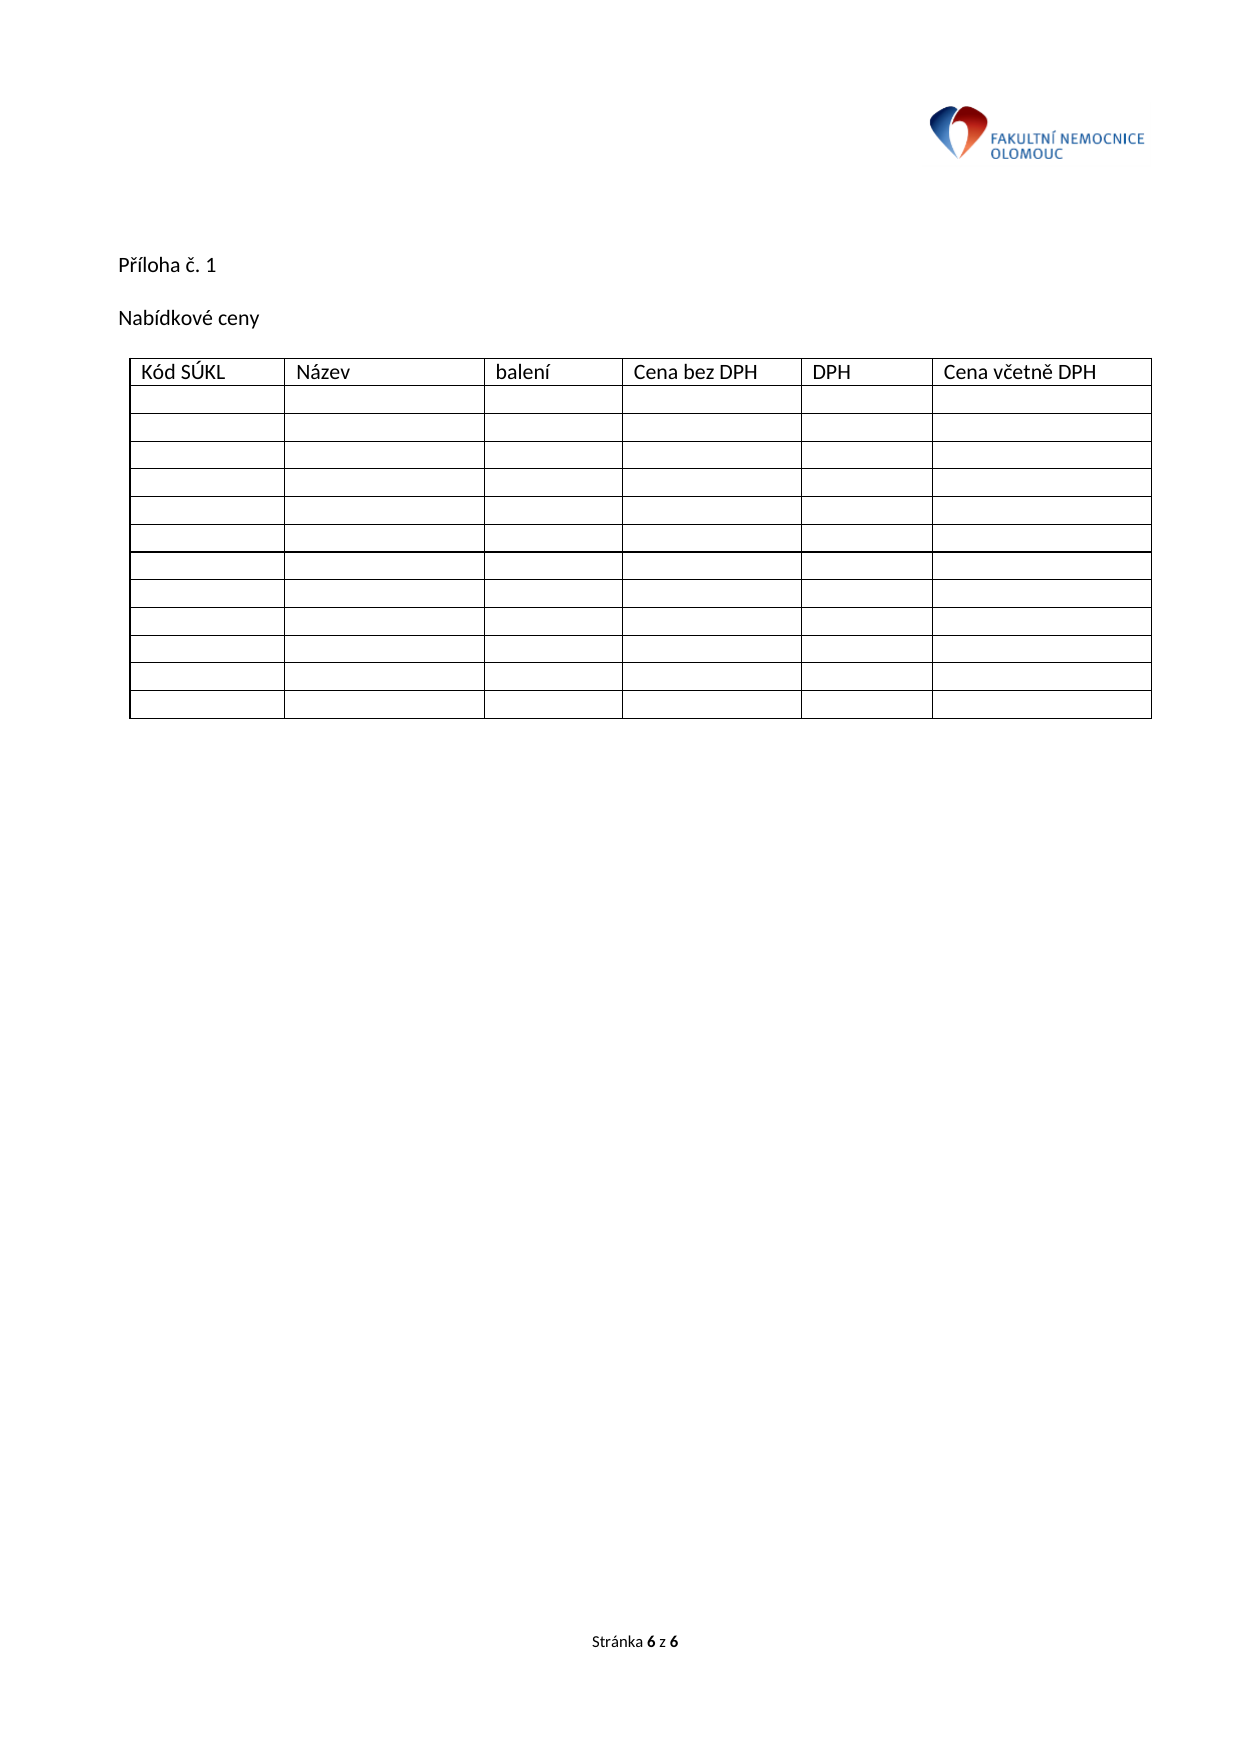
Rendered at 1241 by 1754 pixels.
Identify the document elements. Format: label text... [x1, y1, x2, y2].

table_cell [131, 636, 284, 662]
table_cell [933, 663, 1151, 690]
text Příloha č. 1 [118, 251, 1152, 277]
table_cell [802, 663, 932, 690]
table_cell [802, 414, 932, 441]
table_cell [131, 525, 284, 551]
table_cell [933, 691, 1151, 718]
table_cell [485, 691, 622, 718]
table_cell [485, 497, 622, 524]
table_cell [623, 663, 801, 690]
table_cell [485, 414, 622, 441]
table_cell [933, 608, 1151, 634]
table_cell [485, 580, 622, 607]
table_cell [623, 553, 801, 579]
table_cell [285, 414, 484, 441]
table_cell [131, 442, 284, 468]
table_header Cena bez DPH [623, 359, 801, 385]
picture [921, 102, 1152, 167]
table_cell [285, 442, 484, 468]
table_cell [933, 386, 1151, 413]
table_cell [933, 497, 1151, 524]
table_cell [285, 580, 484, 607]
table_cell [485, 608, 622, 634]
table_cell [802, 636, 932, 662]
table_cell [802, 497, 932, 524]
table_cell [802, 442, 932, 468]
table_cell [285, 553, 484, 579]
table_cell [131, 608, 284, 634]
table_cell [285, 497, 484, 524]
table_cell [285, 636, 484, 662]
table_cell [131, 663, 284, 690]
table_cell [802, 580, 932, 607]
table_cell [802, 386, 932, 413]
table_cell [285, 691, 484, 718]
table_cell [623, 469, 801, 496]
table_cell [285, 386, 484, 413]
table_cell [802, 691, 932, 718]
table_cell [623, 525, 801, 551]
table_header DPH [802, 359, 932, 385]
table_header balení [485, 359, 622, 385]
table_cell [623, 691, 801, 718]
table_cell [131, 691, 284, 718]
text Nabídkové ceny [118, 304, 1152, 331]
table_cell [802, 553, 932, 579]
table_cell [285, 525, 484, 551]
table_cell [485, 442, 622, 468]
table_cell [933, 580, 1151, 607]
table_cell [131, 497, 284, 524]
table_cell [285, 663, 484, 690]
table_cell [285, 469, 484, 496]
table_cell [131, 580, 284, 607]
table_cell [485, 525, 622, 551]
table_cell [485, 636, 622, 662]
table_cell [623, 497, 801, 524]
table_cell [623, 442, 801, 468]
table_cell [485, 386, 622, 413]
table_cell [131, 469, 284, 496]
table_cell [933, 442, 1151, 468]
table_cell [802, 608, 932, 634]
table_cell [933, 636, 1151, 662]
table_cell [933, 553, 1151, 579]
table_header Kód SÚKL [131, 359, 284, 385]
table_cell [623, 636, 801, 662]
table_cell [933, 414, 1151, 441]
table_header Cena včetně DPH [933, 359, 1151, 385]
table_cell [802, 469, 932, 496]
table_cell [131, 414, 284, 441]
table_cell [131, 553, 284, 579]
table_cell [485, 553, 622, 579]
table_cell [933, 469, 1151, 496]
table_cell [623, 386, 801, 413]
table_cell [802, 525, 932, 551]
table_header Název [285, 359, 484, 385]
table_cell [485, 663, 622, 690]
table_cell [285, 608, 484, 634]
table_cell [131, 386, 284, 413]
table_cell [623, 414, 801, 441]
table_cell [933, 525, 1151, 551]
table_cell [623, 580, 801, 607]
table_cell [485, 469, 622, 496]
table_cell [623, 608, 801, 634]
